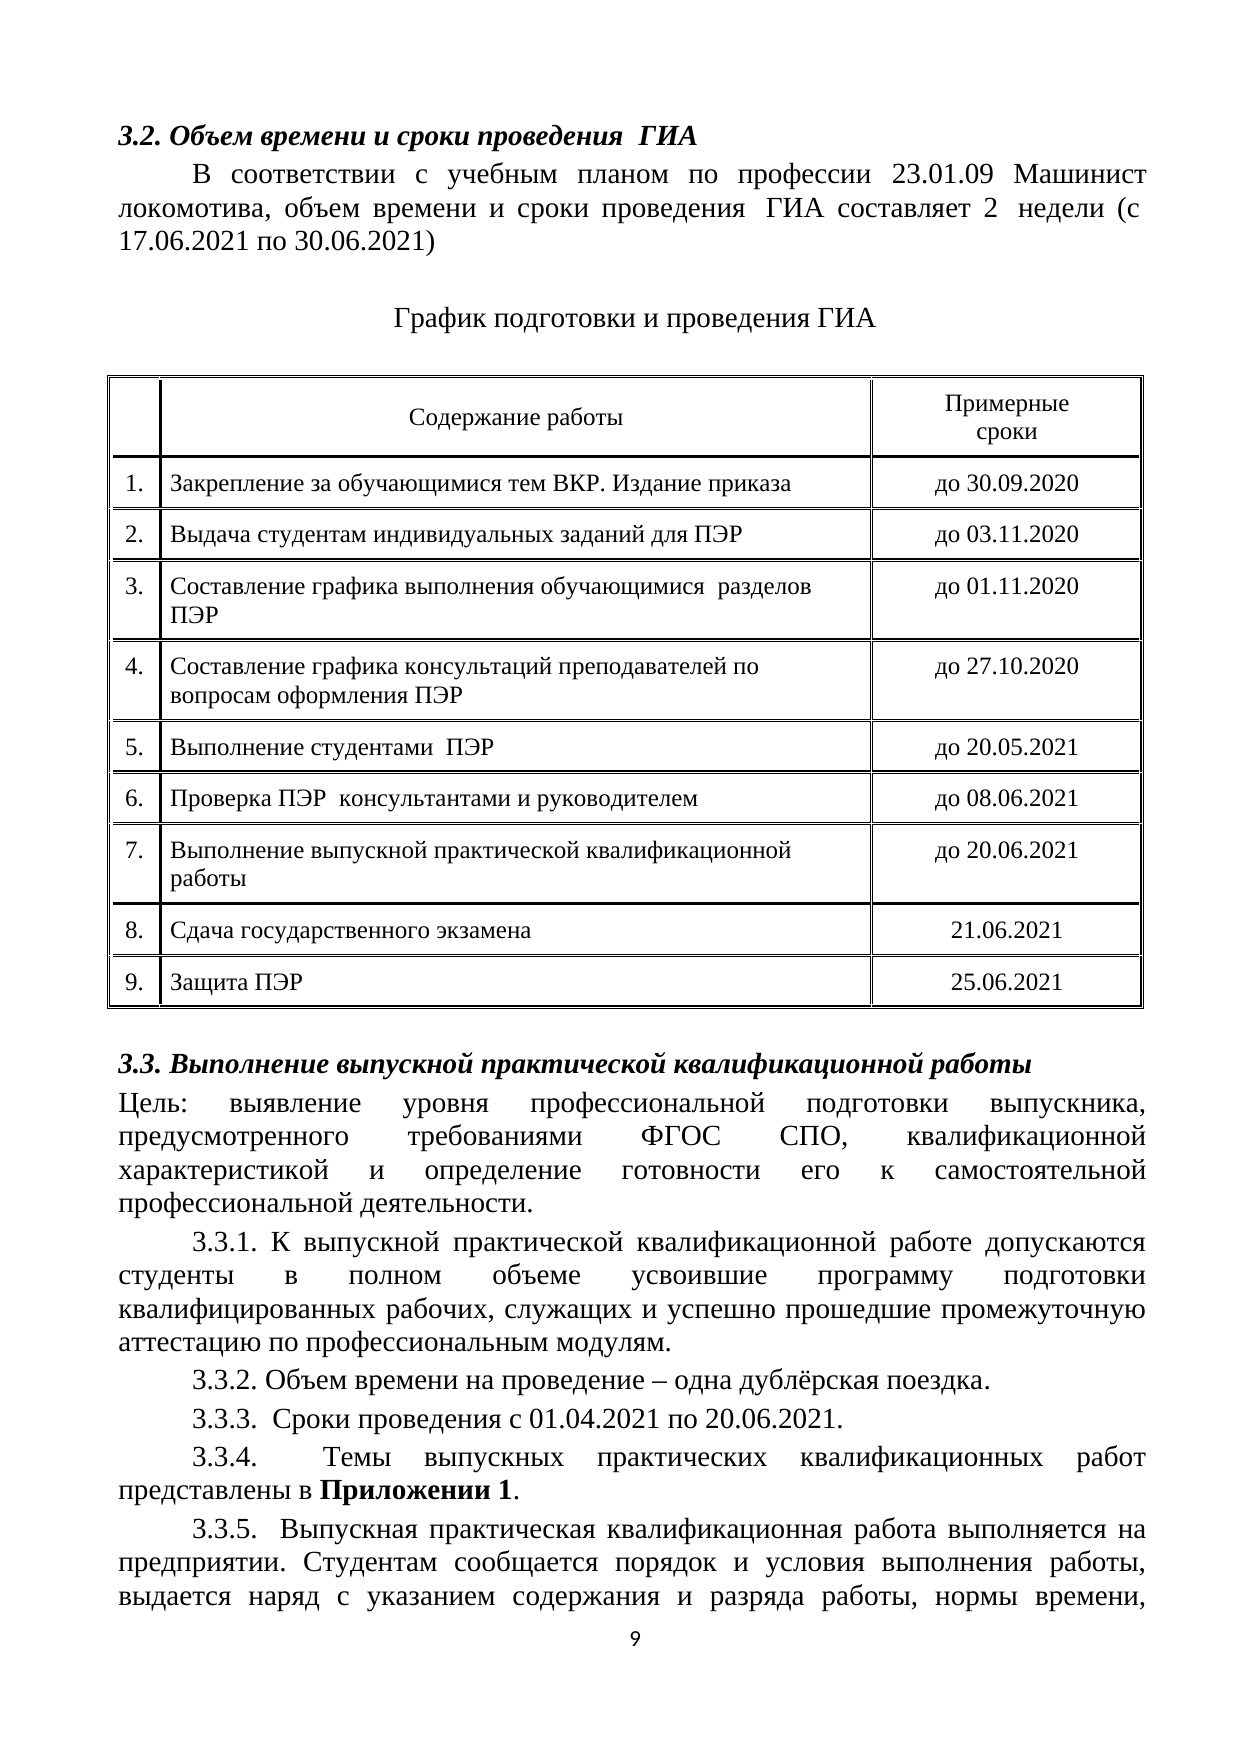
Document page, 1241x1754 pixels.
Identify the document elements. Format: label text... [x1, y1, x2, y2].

table_cell 9. [108, 954, 160, 1005]
text В соответствии с учебным планом по профессии 23.01.09 Машинист локомотива, объем времени и сроки проведения ГИА составляет 2 недели (с 17.06.2021 по 30.06.2021) [118, 156, 1147, 257]
text 3.3.1. К выпускной практической квалификационной работе допускаются студенты в полном объеме усвоившие программу подготовки квалифицированных рабочих, служащих и успешно прошедшие промежуточную аттестацию по профессиональным модулям. [118, 1224, 1147, 1358]
table_cell Составление графика консультаций преподавателей по вопросам оформления ПЭР [162, 642, 870, 719]
table_cell до 30.09.2020 [873, 455, 1140, 506]
table_cell 21.06.2021 [873, 902, 1140, 954]
text 3.3.3. Сроки проведения с 01.04.2021 по 20.06.2021. [118, 1401, 1147, 1434]
table_cell Выполнение выпускной практической квалификационной работы [162, 825, 870, 902]
table_cell до 08.06.2021 [873, 770, 1141, 822]
table_cell Выполнение студентами ПЭР [162, 722, 870, 770]
text 3.3.2. Объем времени на проведение – одна дублёрская поездка. [118, 1362, 1147, 1396]
table_cell Сдача государственного экзамена [162, 905, 870, 954]
table_cell 1. [110, 455, 159, 506]
table_cell до 27.10.2020 [873, 638, 1141, 719]
table_cell 4. [110, 638, 159, 719]
table_cell 3. [110, 558, 159, 638]
table_cell Проверка ПЭР консультантами и руководителем [162, 774, 870, 822]
table_cell 2. [110, 506, 159, 558]
table_header Содержание работы [160, 378, 872, 455]
table_cell 5. [108, 719, 160, 770]
table_cell Составление графика выполнения обучающимися разделов ПЭР [162, 562, 870, 638]
table_cell Закрепление за обучающимися тем ВКР. Издание приказа [162, 458, 870, 506]
table_cell до 20.05.2021 [872, 719, 1142, 770]
table_cell до 20.06.2021 [872, 822, 1142, 902]
table_cell 6. [110, 770, 159, 822]
table_cell Выдача студентам индивидуальных заданий для ПЭР [162, 510, 870, 558]
text График подготовки и проведения ГИА [118, 300, 1152, 333]
table_cell до 01.11.2020 [873, 558, 1141, 638]
text 3.3.4. Темы выпускных практических квалификационных работ представлены в Приложении 1. [118, 1439, 1147, 1506]
table_cell 7. [108, 822, 160, 902]
table_cell 8. [110, 902, 159, 954]
text 3.2. Объем времени и сроки проведения ГИА [118, 118, 1147, 152]
text 3.3. Выполнение выпускной практической квалификационной работы [118, 1047, 1147, 1080]
table_header Примерные сроки [872, 378, 1140, 455]
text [118, 1511, 1147, 1611]
text Цель: выявление уровня профессиональной подготовки выпускника, предусмотренного требованиями ФГОС СПО, квалификационной характеристикой и определение готовности его к самостоятельной профессиональной деятельности. [118, 1085, 1147, 1219]
table_cell Защита ПЭР [160, 957, 872, 1005]
table_cell 25.06.2021 [872, 954, 1142, 1005]
table_header [110, 376, 160, 455]
table_cell до 03.11.2020 [873, 506, 1141, 558]
